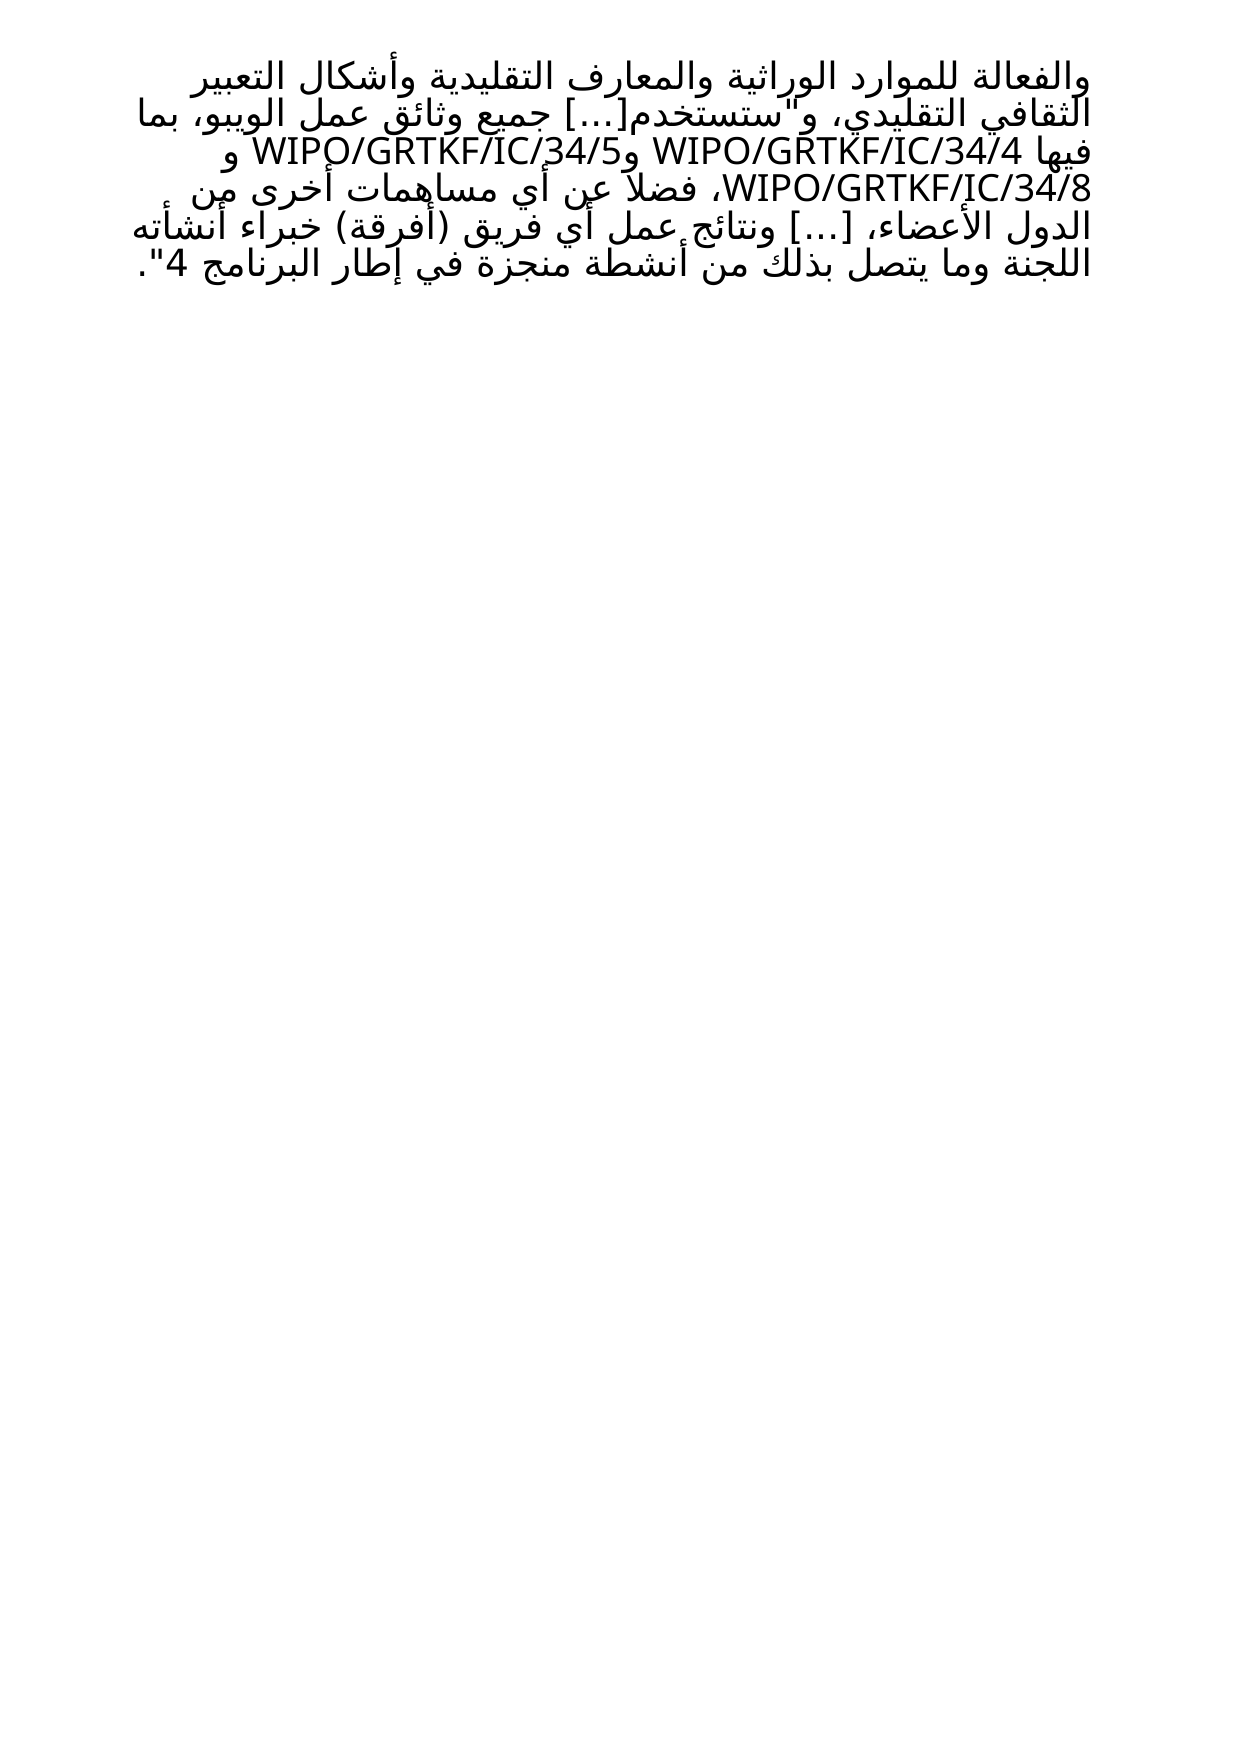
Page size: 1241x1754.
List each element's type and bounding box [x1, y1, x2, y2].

text [118, 59, 1092, 284]
